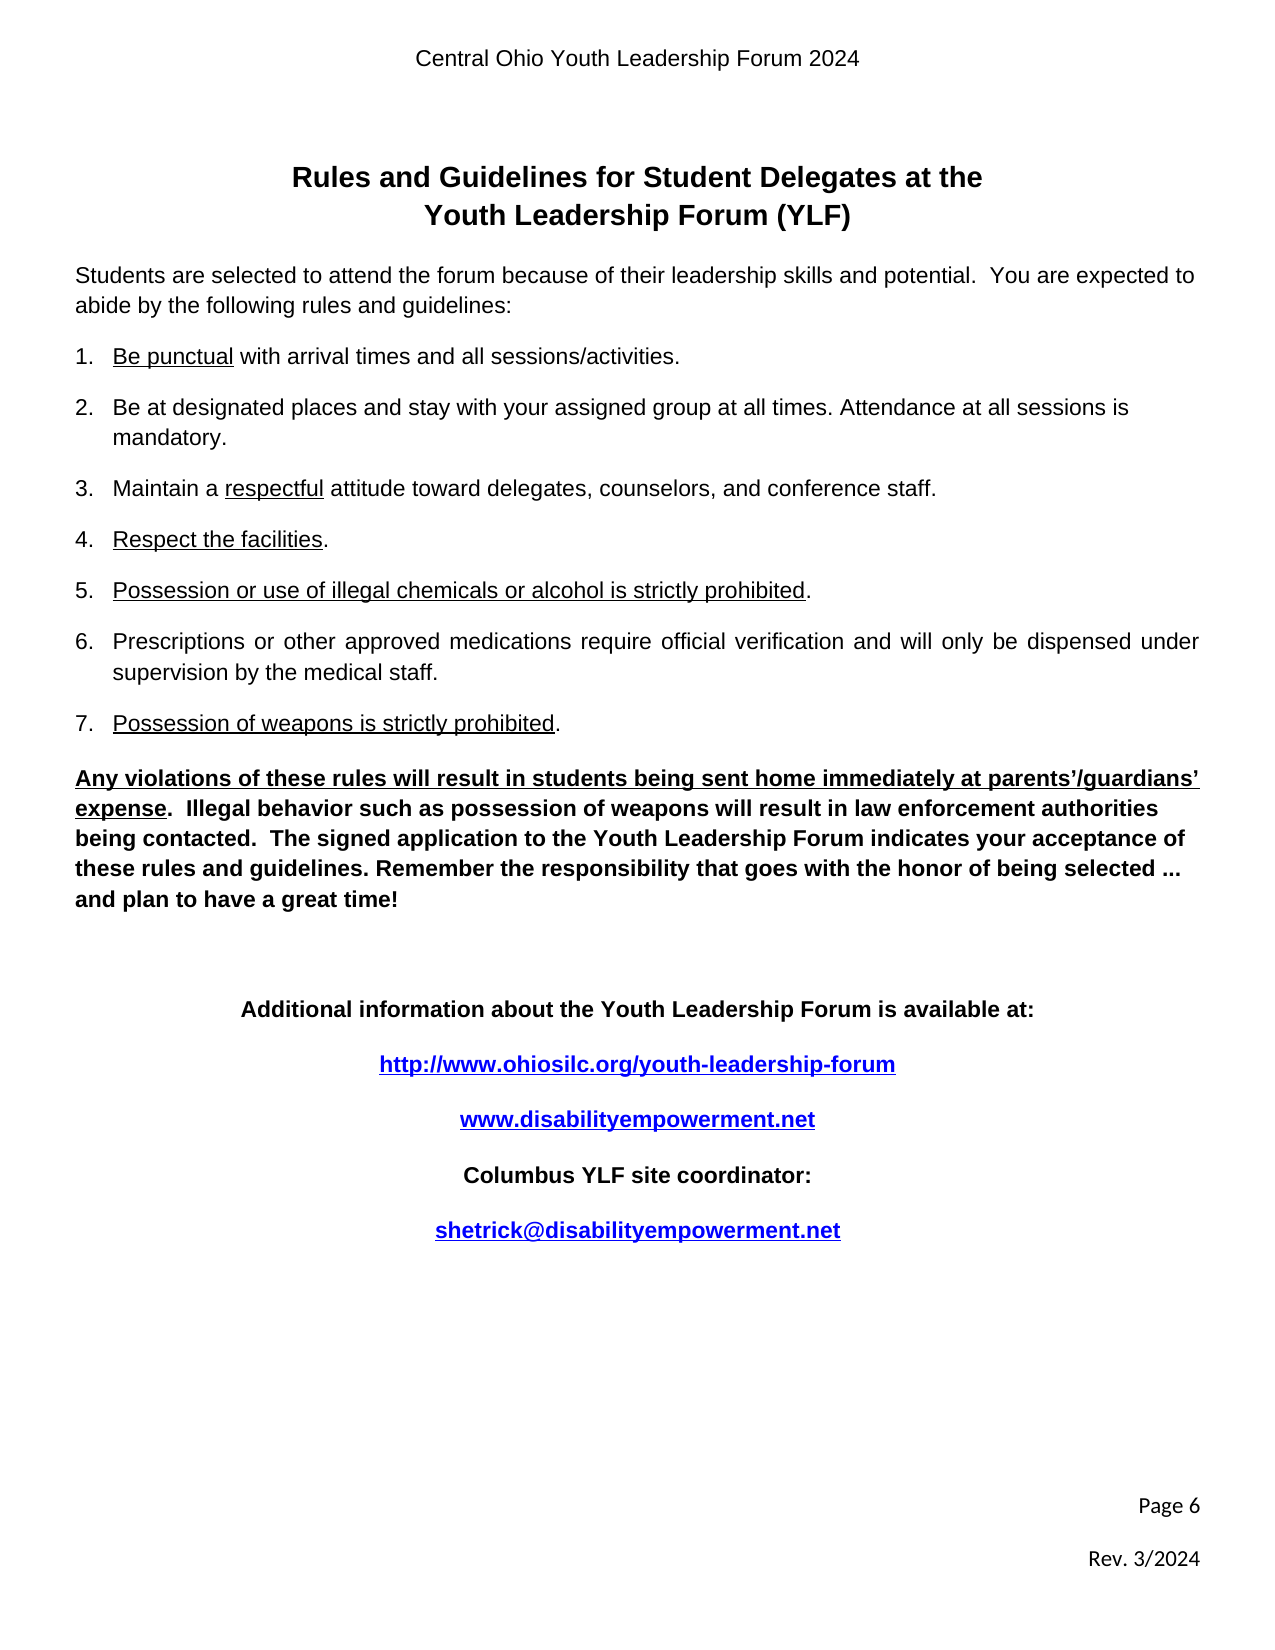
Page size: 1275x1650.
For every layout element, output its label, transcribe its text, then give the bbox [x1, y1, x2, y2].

text shetrick@disabilityempowerment.net [75, 1217, 1200, 1243]
text www.disabilityempowerment.net [75, 1106, 1200, 1133]
text http://www.ohiosilc.org/youth-leadership-forum [75, 1051, 1200, 1078]
text 4. Respect the facilities. [75, 526, 1200, 553]
text Youth Leadership Forum (YLF) [75, 198, 1200, 232]
text Any violations of these rules will result in students being sent home immediately at parents’/guardians’ expense. Illegal behavior such as possession of weapons will result in law enforcement authorities being contacted. The signed application to the Youth Leadership Forum indicates your acceptance of these rules and guidelines. Remember the responsibility that goes with the honor of being selected ... and plan to have a great time! [75, 789, 1200, 912]
text 6. Prescriptions or other approved medications require official verification and will only be dispensed under supervision by the medical staff. [75, 628, 1200, 685]
text Columbus YLF site coordinator: [75, 1162, 1200, 1188]
text 7. Possession of weapons is strictly prohibited. [75, 709, 1200, 736]
text Rules and Guidelines for Student Delegates at the [75, 159, 1200, 193]
text Students are selected to attend the forum because of their leadership skills and potential. You are expected to abide by the following rules and guidelines: [75, 262, 1200, 318]
text 2. Be at designated places and stay with your assigned group at all times. Attendance at all sessions is mandatory. [75, 394, 1200, 451]
text Additional information about the Youth Leadership Forum is available at: [75, 996, 1200, 1022]
text 3. Maintain a respectful attitude toward delegates, counselors, and conference staff. [75, 475, 1200, 502]
text 5. Possession or use of illegal chemicals or alcohol is strictly prohibited. [75, 577, 1200, 604]
text 1. Be punctual with arrival times and all sessions/activities. [75, 343, 1200, 369]
